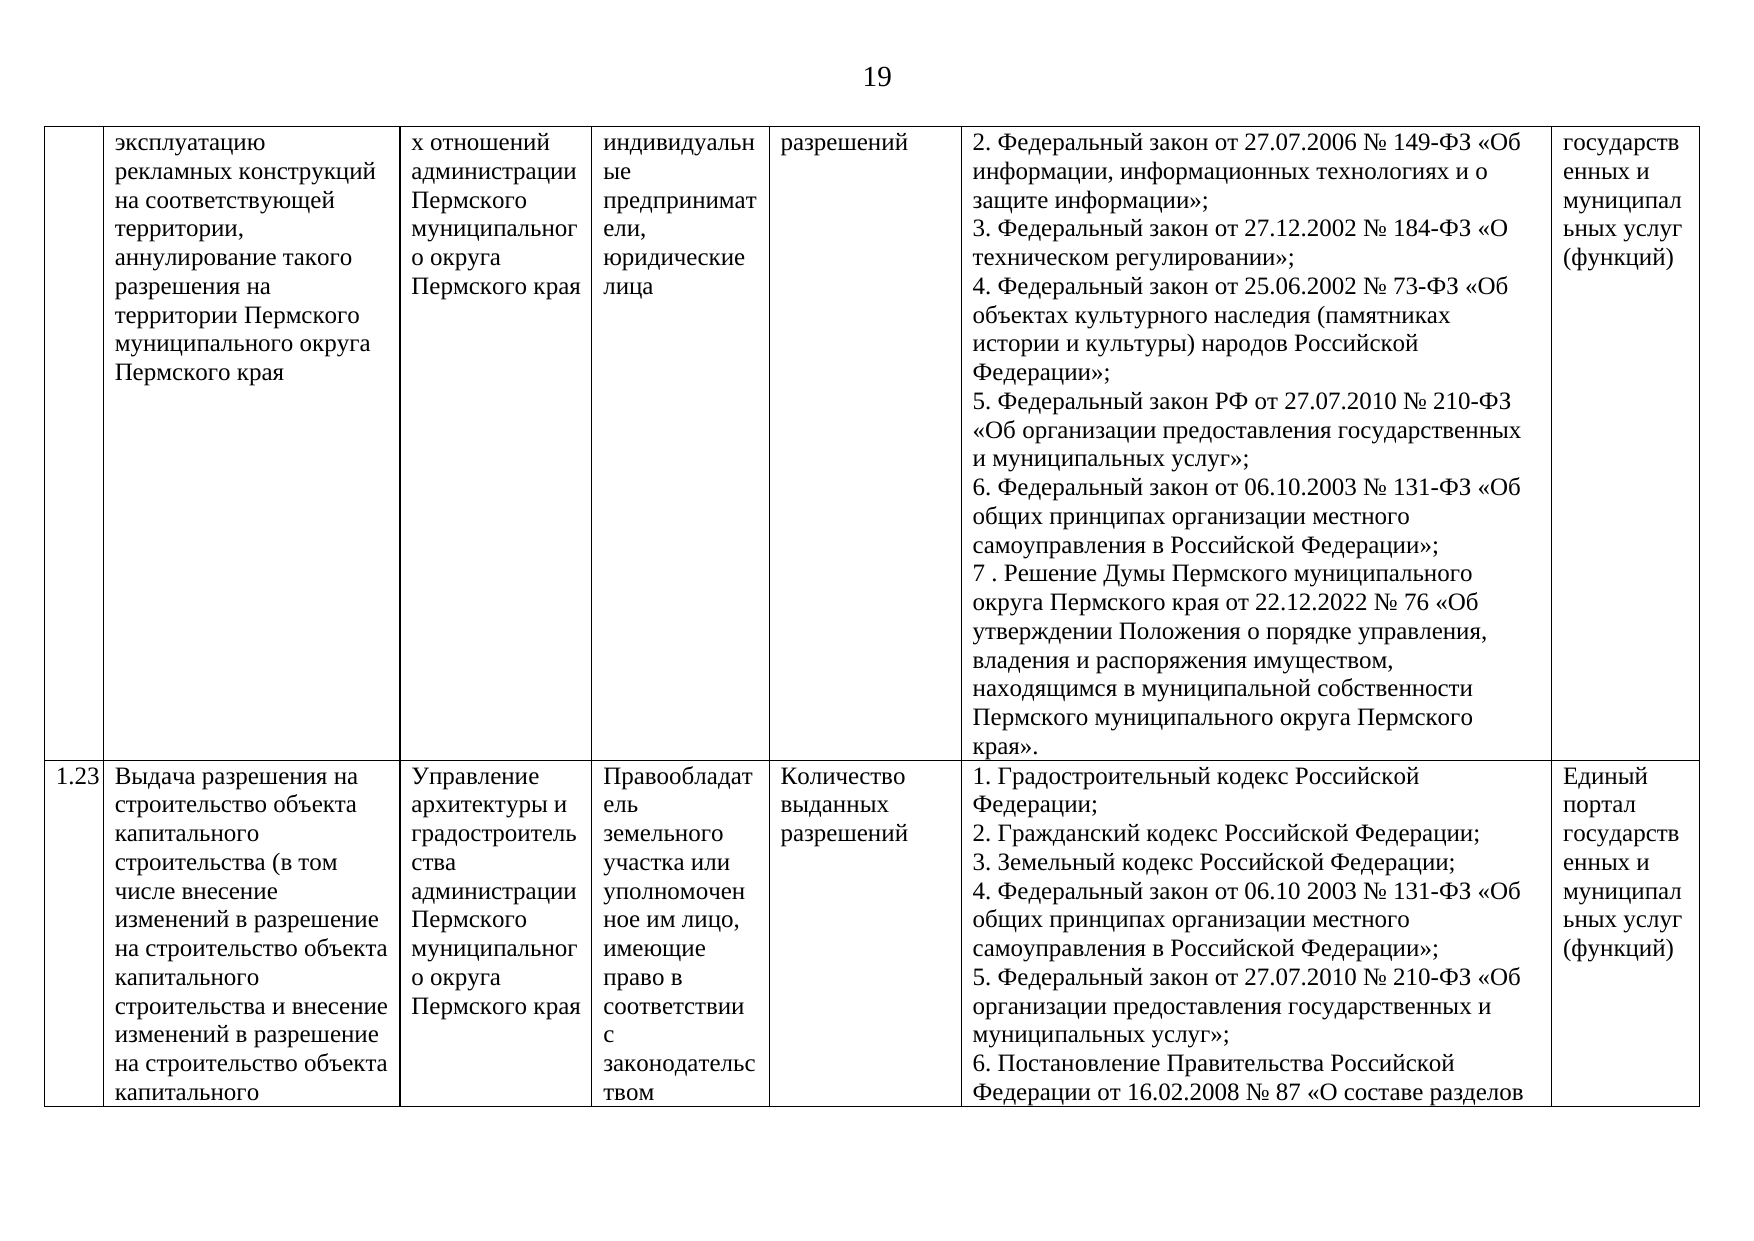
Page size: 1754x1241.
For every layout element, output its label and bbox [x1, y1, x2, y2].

table_cell [45, 127, 103, 760]
table_cell [104, 127, 399, 760]
table_cell [401, 127, 591, 760]
table_cell [770, 127, 961, 760]
table_cell [1552, 761, 1699, 1106]
table_cell [962, 761, 1551, 1106]
table_cell [1552, 127, 1699, 760]
table_cell [962, 127, 1551, 760]
table_cell [401, 761, 591, 1106]
table_cell [592, 761, 769, 1106]
table_cell [45, 761, 103, 1106]
table_cell [104, 761, 399, 1106]
table_cell [770, 761, 961, 1106]
table_cell [592, 127, 769, 760]
